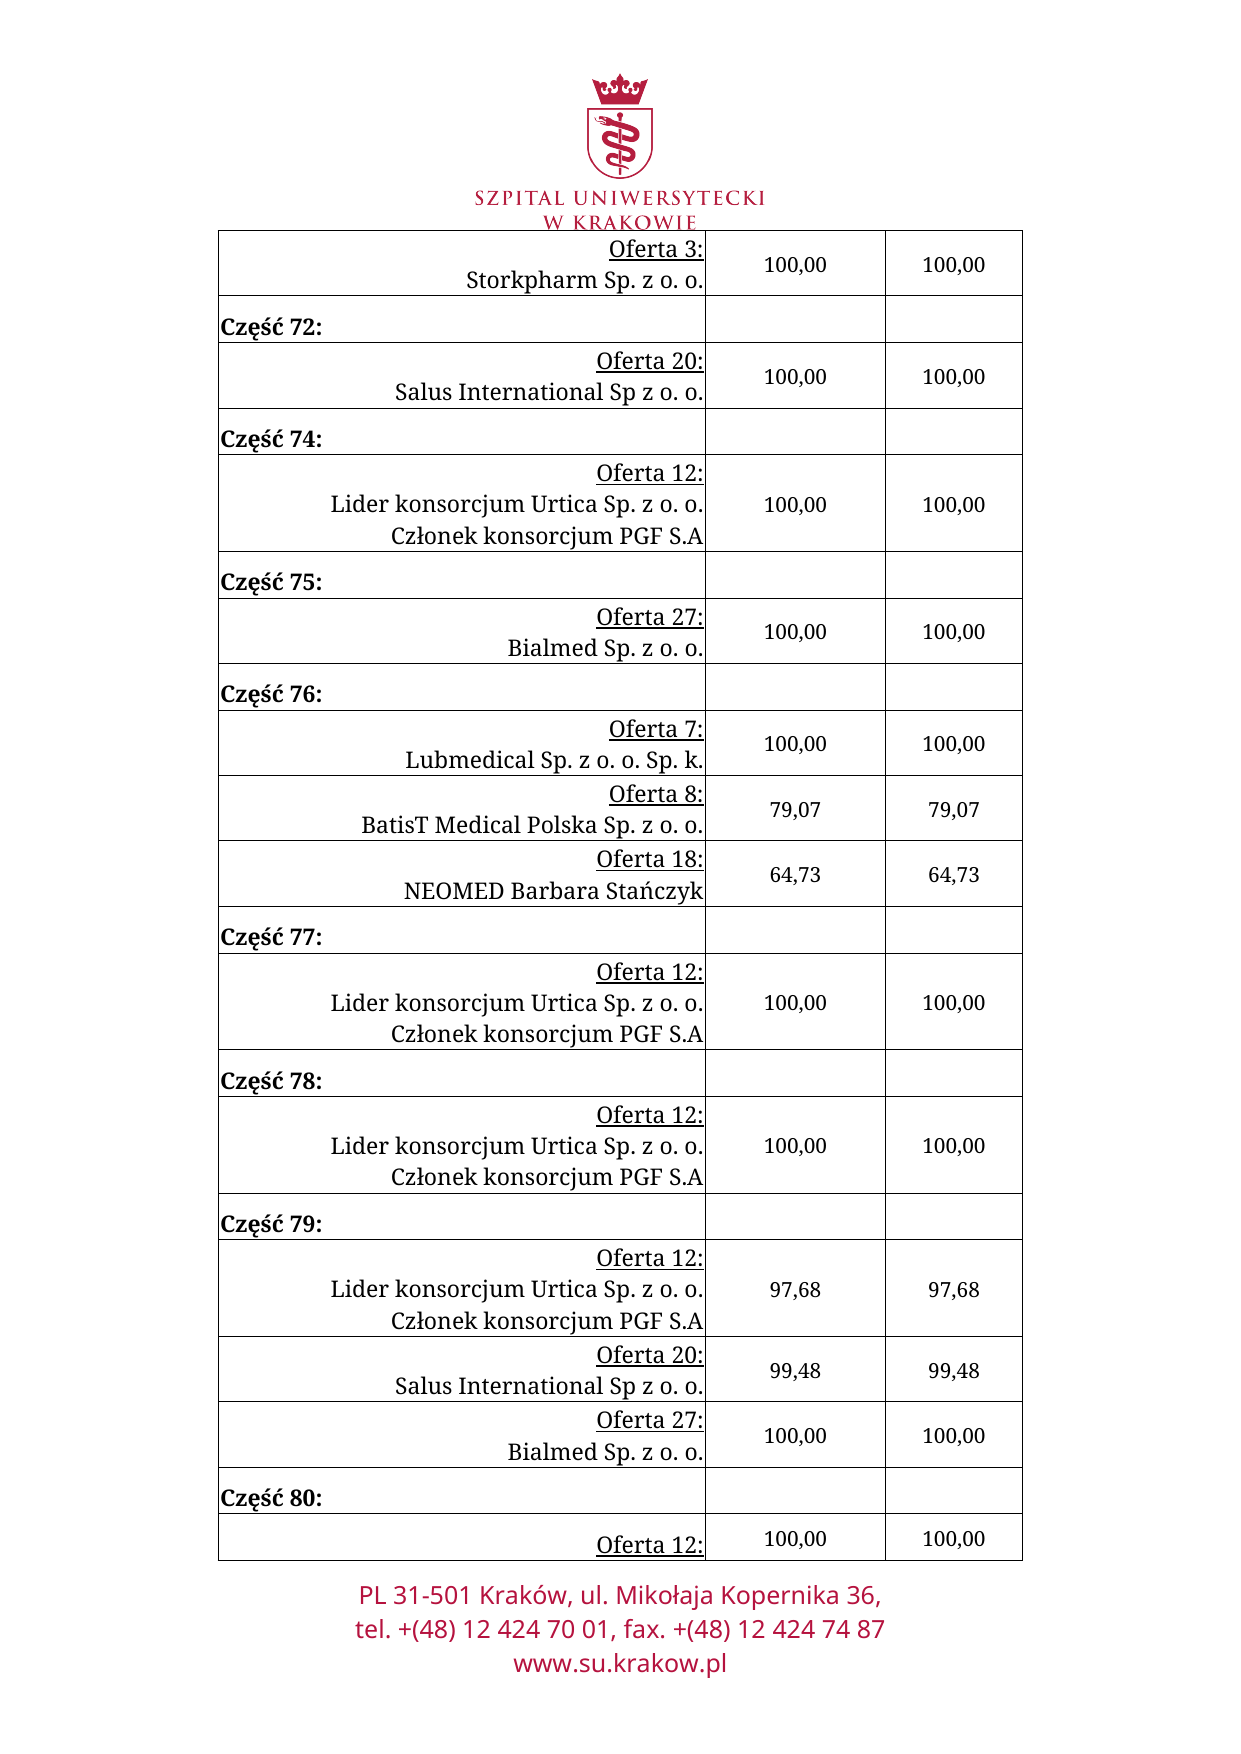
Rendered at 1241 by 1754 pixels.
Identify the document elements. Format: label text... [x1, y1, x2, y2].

table_cell Oferta 12: Lider konsorcjum Urtica Sp. z o. o. Członek konsorcjum PGF S.A [219, 455, 705, 551]
table_cell 100,00 [706, 1402, 885, 1467]
table_cell 100,00 [706, 599, 885, 663]
table_cell Część 75: [219, 552, 705, 597]
table_cell 100,00 [886, 1514, 1022, 1560]
table_cell 100,00 [886, 599, 1022, 663]
table_cell 100,00 [886, 455, 1022, 551]
table_cell Oferta 27: Bialmed Sp. z o. o. [219, 1402, 705, 1467]
table_cell 97,68 [886, 1240, 1022, 1336]
table_cell Oferta 8: BatisT Medical Polska Sp. z o. o. [219, 776, 705, 840]
table_cell 100,00 [886, 954, 1022, 1049]
table_cell [886, 907, 1022, 952]
table_cell [886, 409, 1022, 454]
table_cell 100,00 [706, 1097, 885, 1192]
table_cell 100,00 [706, 455, 885, 551]
table_cell Oferta 12: Lider konsorcjum Urtica Sp. z o. o. Członek konsorcjum PGF S.A [219, 954, 705, 1049]
table_cell 64,73 [706, 841, 885, 906]
table_cell Część 72: [219, 296, 705, 342]
table_cell 99,48 [886, 1337, 1022, 1401]
table_cell Część 79: [219, 1194, 705, 1239]
table_cell [886, 1194, 1022, 1239]
table_cell Oferta 3: Storkpharm Sp. z o. o. [219, 231, 705, 295]
table_cell [706, 1468, 885, 1513]
table_cell 100,00 [706, 954, 885, 1049]
table_cell Oferta 27: Bialmed Sp. z o. o. [219, 599, 705, 663]
table_cell 100,00 [886, 711, 1022, 775]
table_cell 79,07 [706, 776, 885, 840]
table_cell 64,73 [886, 841, 1022, 906]
table_cell [706, 1194, 885, 1239]
table_cell 100,00 [706, 343, 885, 407]
table_cell 100,00 [886, 343, 1022, 407]
table_cell [886, 1050, 1022, 1096]
table_cell Oferta 12: Lider konsorcjum Urtica Sp. z o. o. Członek konsorcjum PGF S.A [219, 1514, 705, 1560]
table_cell Część 74: [219, 409, 705, 454]
table_cell [706, 664, 885, 709]
table_cell Część 77: [219, 907, 705, 952]
table_cell [706, 409, 885, 454]
table_cell 100,00 [706, 231, 885, 295]
table_cell 100,00 [886, 1097, 1022, 1192]
table_cell Oferta 12: Lider konsorcjum Urtica Sp. z o. o. Członek konsorcjum PGF S.A [219, 1097, 705, 1192]
table_cell [706, 907, 885, 952]
table_cell Oferta 20: Salus International Sp z o. o. [219, 1337, 705, 1401]
table_cell Oferta 20: Salus International Sp z o. o. [219, 343, 705, 407]
table_cell [886, 296, 1022, 342]
table_cell Oferta 18: NEOMED Barbara Stańczyk [219, 841, 705, 906]
table_cell [706, 1050, 885, 1096]
table_cell Oferta 12: Lider konsorcjum Urtica Sp. z o. o. Członek konsorcjum PGF S.A [219, 1240, 705, 1336]
table_cell 100,00 [706, 711, 885, 775]
table_cell Część 76: [219, 664, 705, 709]
table_cell Część 80: [219, 1468, 705, 1513]
table_cell [886, 1468, 1022, 1513]
table_cell [886, 552, 1022, 597]
table_cell Część 78: [219, 1050, 705, 1096]
table_cell 99,48 [706, 1337, 885, 1401]
table_cell 100,00 [886, 231, 1022, 295]
table_cell 79,07 [886, 776, 1022, 840]
table_cell 100,00 [706, 1514, 885, 1560]
table_cell 100,00 [886, 1402, 1022, 1467]
table_cell [706, 552, 885, 597]
table_cell Oferta 7: Lubmedical Sp. z o. o. Sp. k. [219, 711, 705, 775]
table_cell 97,68 [706, 1240, 885, 1336]
table_cell [706, 296, 885, 342]
table_cell [886, 664, 1022, 709]
picture [475, 73, 765, 230]
